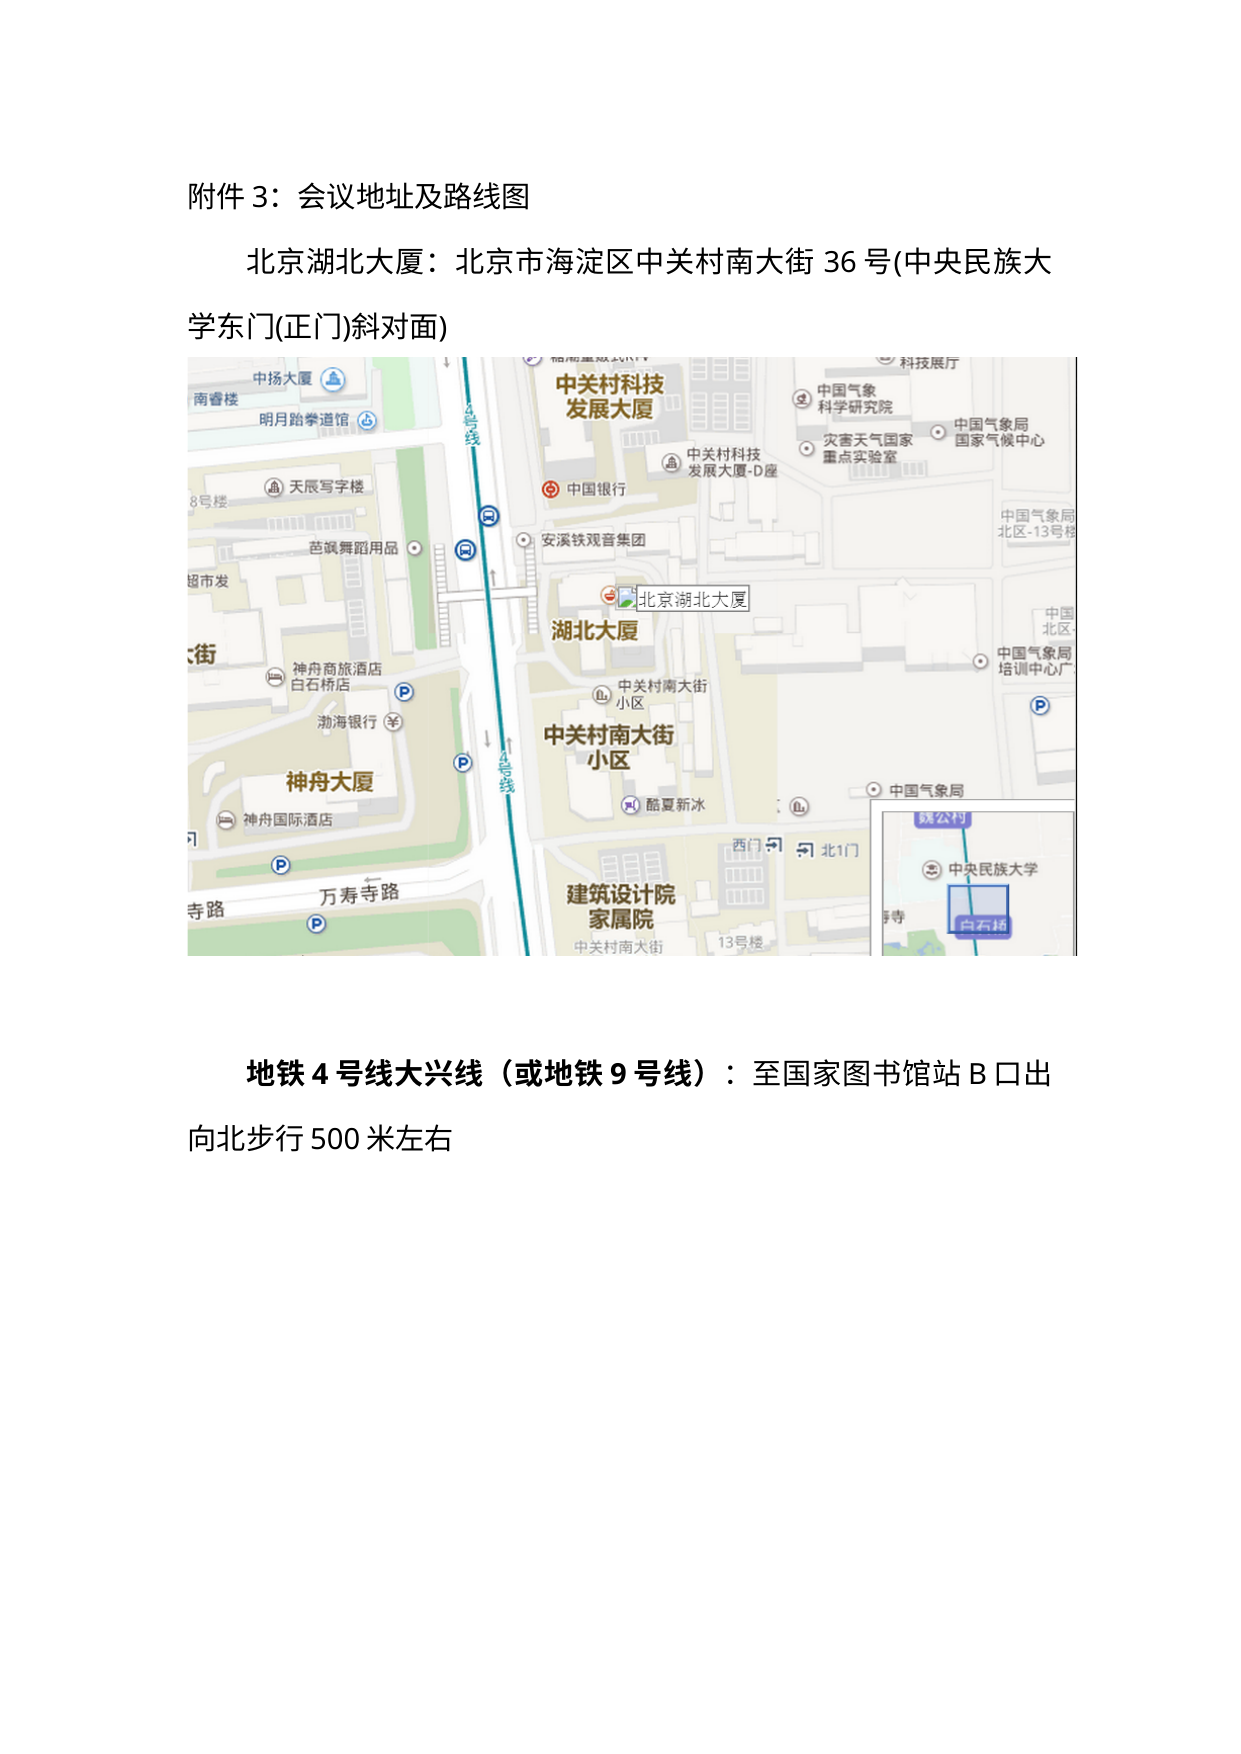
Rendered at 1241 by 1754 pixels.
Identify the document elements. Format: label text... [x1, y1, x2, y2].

text 附件3：会议地址及路线图 [187, 162, 1053, 227]
text 地铁4号线大兴线（或地铁9号线）：至国家图书馆站B口出向北步行500米左右 [187, 1039, 1053, 1169]
text 北京湖北大厦：北京市海淀区中关村南大街36号(中央民族大学东门(正门)斜对面) [187, 227, 1053, 357]
picture [187, 357, 1078, 956]
